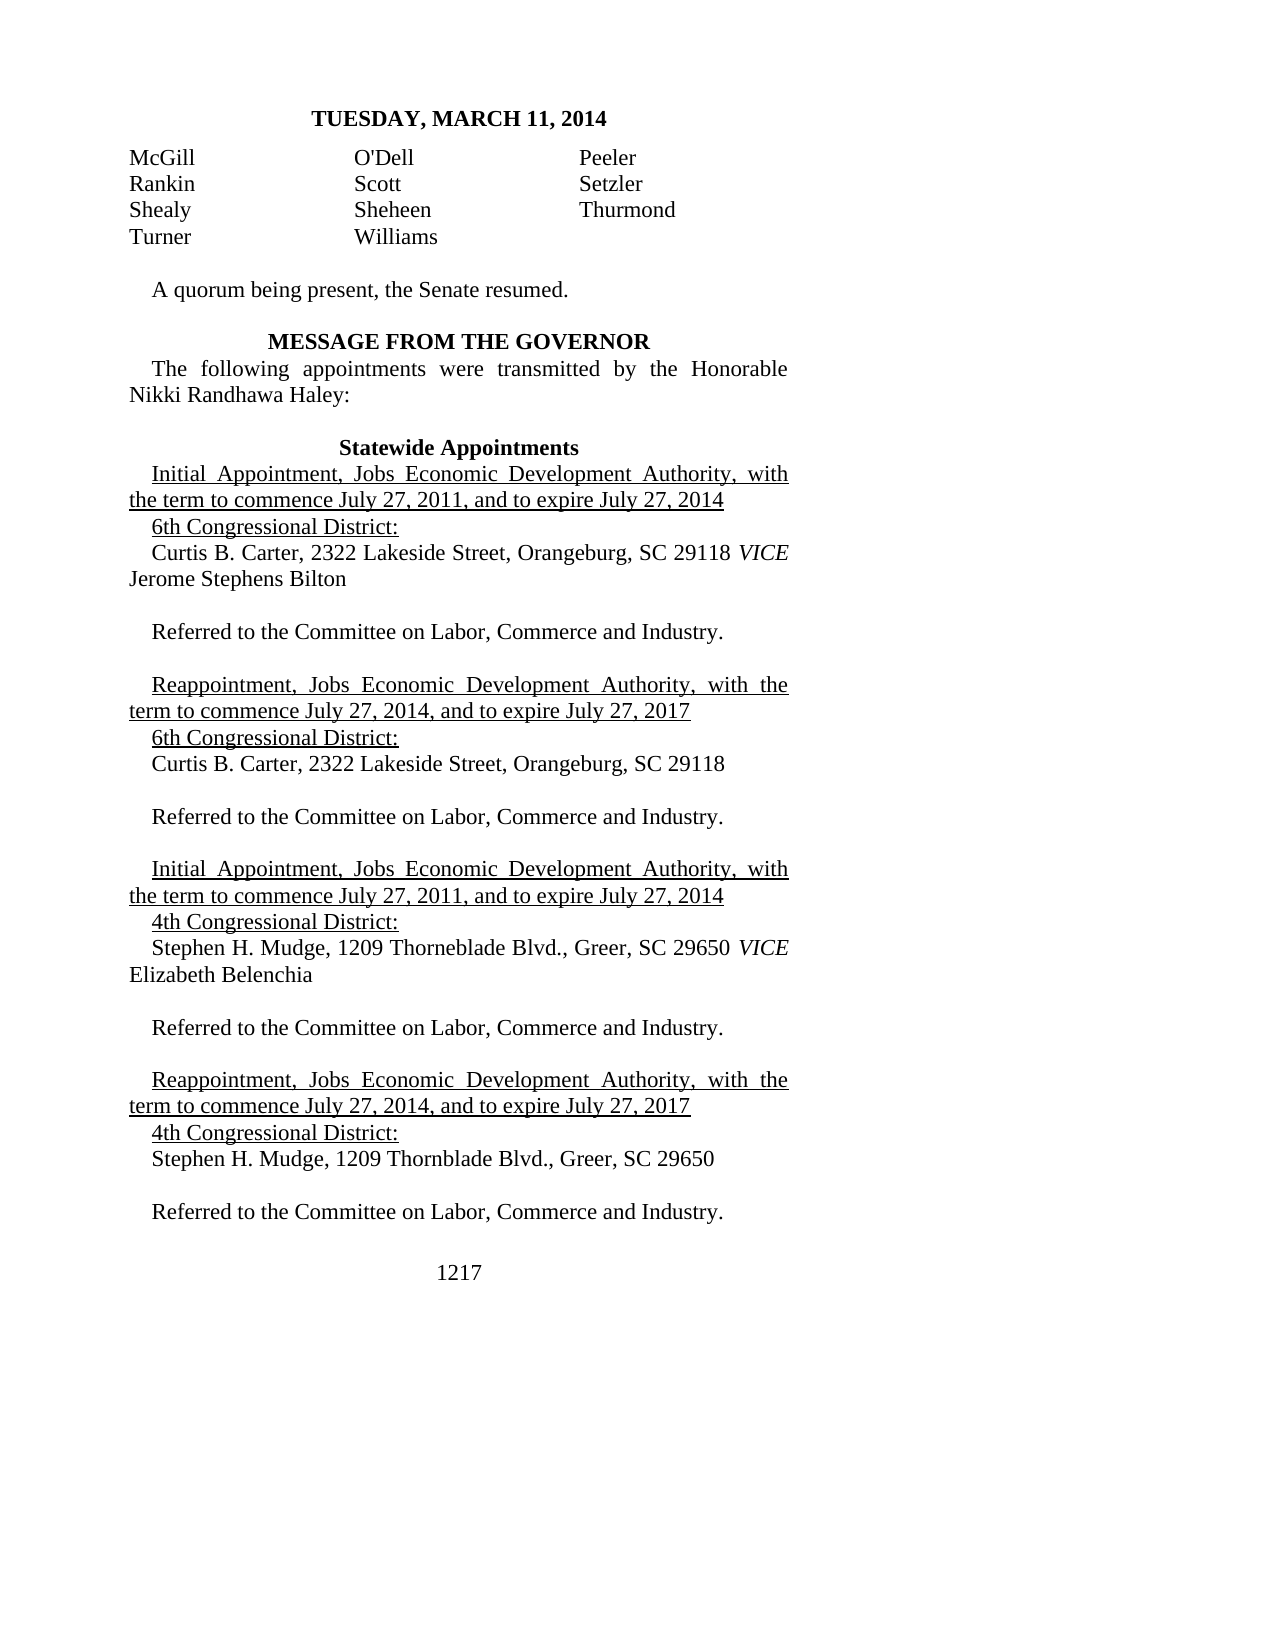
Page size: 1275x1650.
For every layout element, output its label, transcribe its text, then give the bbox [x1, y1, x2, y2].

text Statewide Appointments [129, 434, 789, 460]
text Stephen H. Mudge, 1209 Thorneblade Blvd., Greer, SC 29650 VICE Elizabeth Belenchia [129, 934, 789, 987]
text Referred to the Committee on Labor, Commerce and Industry. [129, 1013, 789, 1040]
text Turner Williams [129, 223, 789, 249]
text Initial Appointment, Jobs Economic Development Authority, with the term to commence July 27, 2011, and to expire July 27, 2014 [129, 460, 789, 513]
text Stephen H. Mudge, 1209 Thornblade Blvd., Greer, SC 29650 [129, 1145, 789, 1172]
text Reappointment, Jobs Economic Development Authority, with the term to commence July 27, 2014, and to expire July 27, 2017 [129, 671, 789, 724]
text Referred to the Committee on Labor, Commerce and Industry. [129, 1198, 789, 1224]
text 4th Congressional District: [129, 1119, 789, 1145]
text McGill O'Dell Peeler [129, 144, 789, 170]
text Referred to the Committee on Labor, Commerce and Industry. [129, 803, 789, 829]
text MESSAGE FROM THE GOVERNOR [129, 328, 789, 355]
text Shealy Sheheen Thurmond [129, 197, 789, 223]
text Initial Appointment, Jobs Economic Development Authority, with the term to commence July 27, 2011, and to expire July 27, 2014 [129, 855, 789, 908]
text The following appointments were transmitted by the Honorable Nikki Randhawa Haley: [129, 355, 789, 407]
text Referred to the Committee on Labor, Commerce and Industry. [129, 618, 789, 644]
text A quorum being present, the Senate resumed. [129, 276, 789, 302]
text 4th Congressional District: [129, 908, 789, 934]
text 6th Congressional District: [129, 513, 789, 539]
text Curtis B. Carter, 2322 Lakeside Street, Orangeburg, SC 29118 VICE Jerome Stephens Bilton [129, 539, 789, 592]
text Curtis B. Carter, 2322 Lakeside Street, Orangeburg, SC 29118 [129, 750, 789, 776]
text 6th Congressional District: [129, 724, 789, 750]
text Rankin Scott Setzler [129, 170, 789, 197]
text Reappointment, Jobs Economic Development Authority, with the term to commence July 27, 2014, and to expire July 27, 2017 [129, 1066, 789, 1119]
